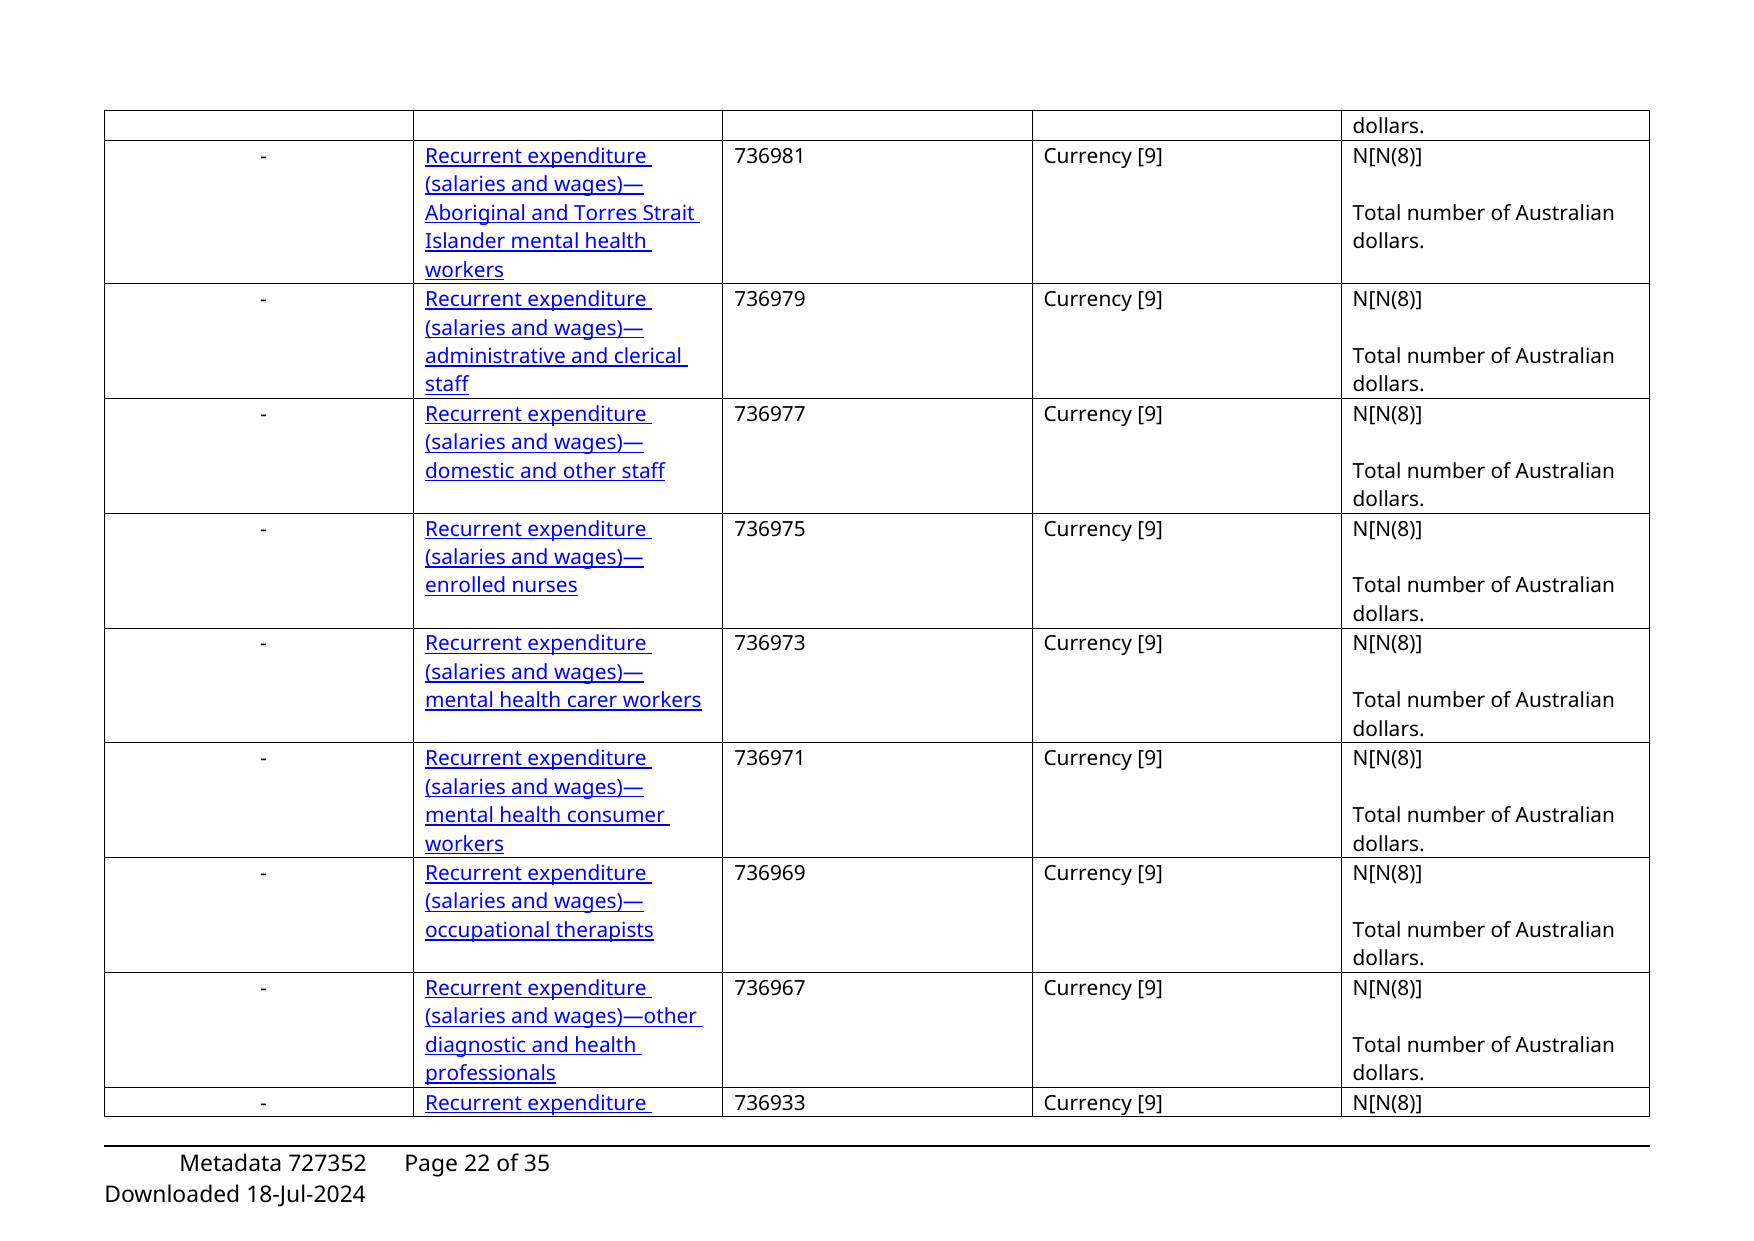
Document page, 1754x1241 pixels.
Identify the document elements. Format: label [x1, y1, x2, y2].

table_header [1033, 514, 1341, 628]
table_header [105, 284, 413, 398]
table_header [1342, 514, 1649, 628]
table_header [105, 1088, 413, 1116]
table_header [105, 629, 413, 742]
table_header [105, 858, 413, 972]
table_header [105, 141, 413, 283]
table_header [1342, 399, 1649, 513]
table_header [414, 111, 722, 140]
table_header [723, 111, 1032, 140]
table_header [1342, 629, 1649, 742]
table_header [723, 973, 1032, 1087]
table_header [723, 284, 1032, 398]
table_header [1342, 1088, 1649, 1116]
table_header [105, 514, 413, 628]
table_header [414, 284, 722, 398]
table_header [723, 141, 1032, 283]
table_header [723, 858, 1032, 972]
table_header [1342, 858, 1649, 972]
table_header [723, 514, 1032, 628]
table_header [1033, 111, 1341, 140]
table_header [414, 141, 722, 283]
table_header [1342, 284, 1649, 398]
table_header [414, 743, 722, 857]
table_header [1342, 743, 1649, 857]
table_header [105, 973, 413, 1087]
table_header [414, 629, 722, 742]
table_header [1342, 973, 1649, 1087]
table_header [1033, 141, 1341, 283]
table_header [1033, 399, 1341, 513]
table_header [1033, 1088, 1341, 1116]
table_header [414, 399, 722, 513]
table_header [1033, 284, 1341, 398]
table_header [414, 514, 722, 628]
table_header [723, 743, 1032, 857]
table_header [105, 111, 413, 140]
table_header [1033, 858, 1341, 972]
table_header [105, 399, 413, 513]
table_header [1342, 141, 1649, 283]
table_header [414, 973, 722, 1087]
table_header [1033, 743, 1341, 857]
table_header [1342, 111, 1649, 140]
table_header [414, 1088, 722, 1116]
table_header [1033, 973, 1341, 1087]
table_header [1033, 629, 1341, 742]
table_header [723, 1088, 1032, 1116]
table_header [414, 858, 722, 972]
table_header [723, 399, 1032, 513]
table_header [723, 629, 1032, 742]
table_header [105, 743, 413, 857]
